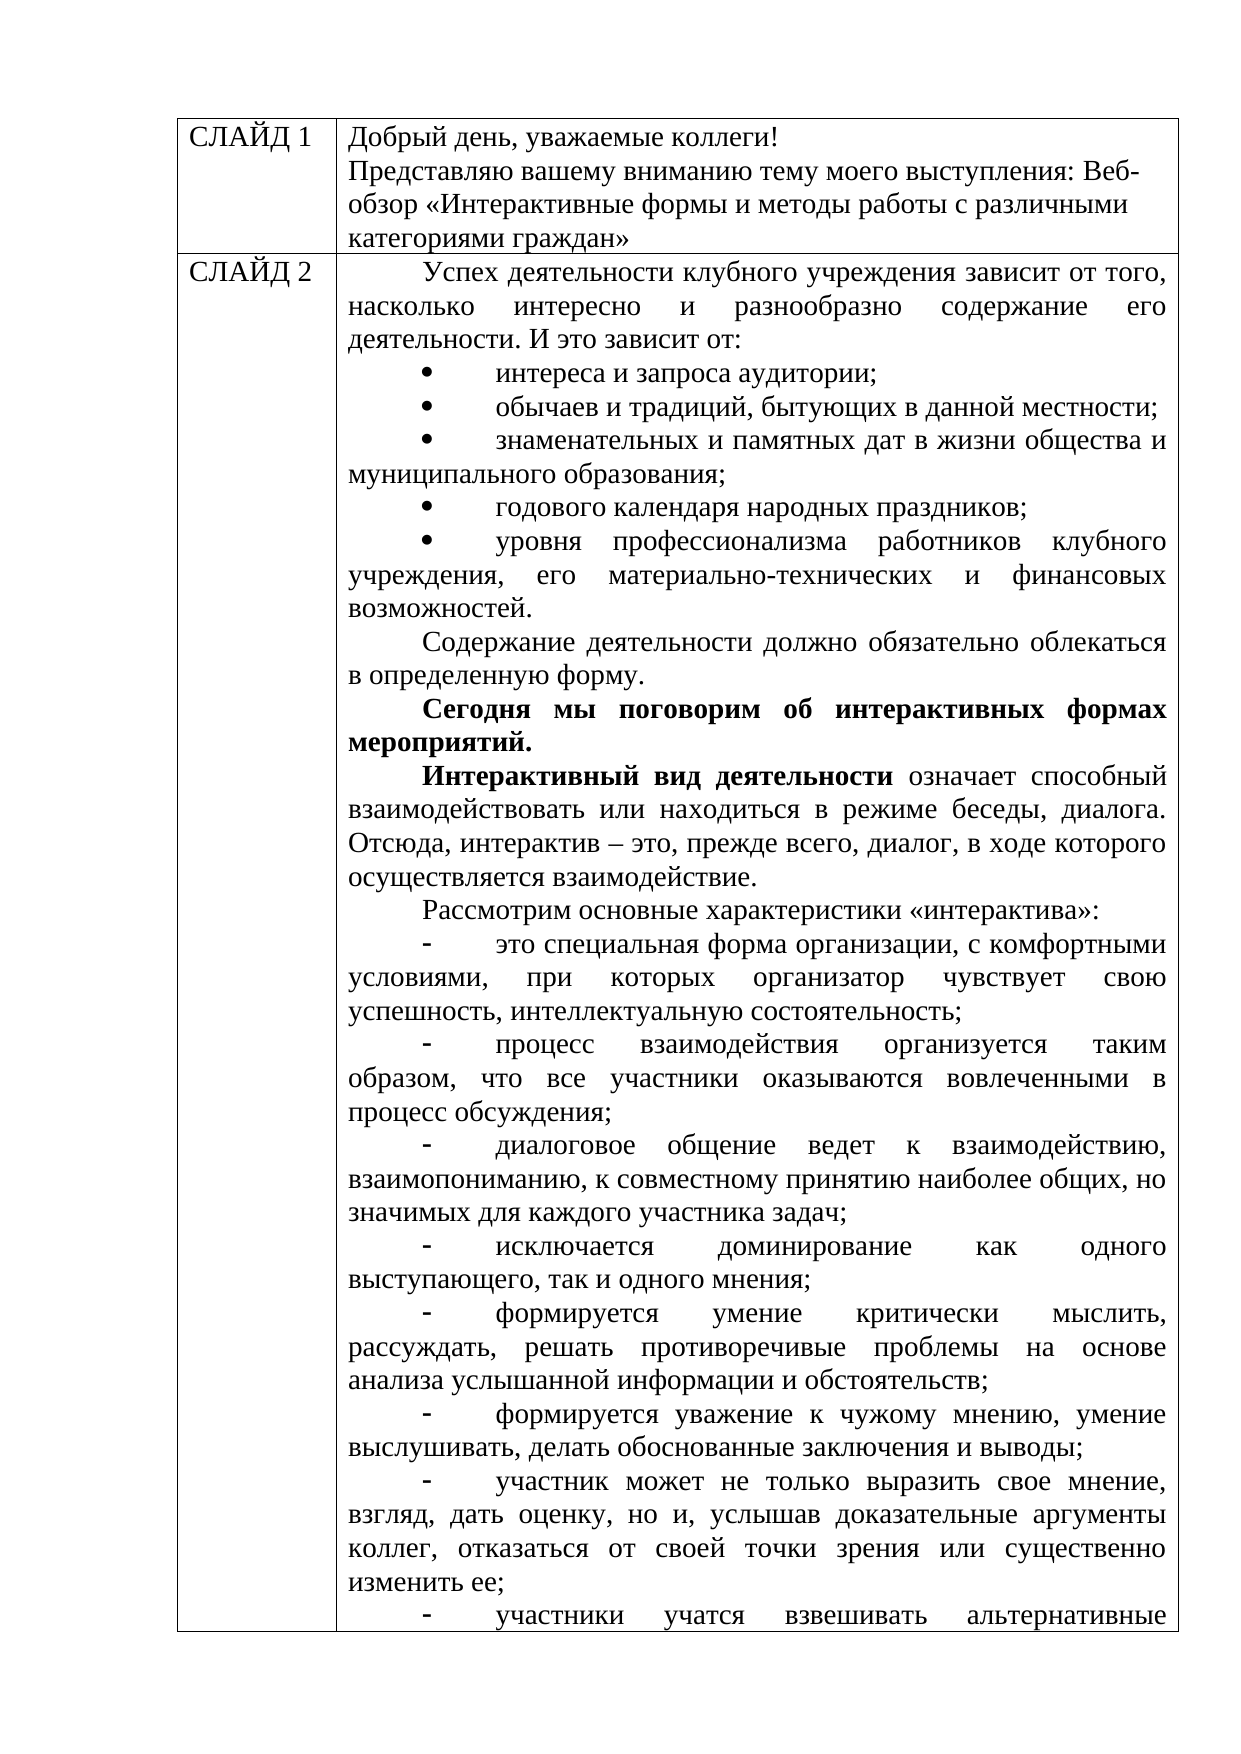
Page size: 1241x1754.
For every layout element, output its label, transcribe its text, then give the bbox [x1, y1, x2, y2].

table_header СЛАЙД 1 [178, 119, 336, 253]
table_header Добрый день, уважаемые коллеги! Представляю вашему вниманию тему моего выступления: Веб-обзор «Интерактивные формы и методы работы с различными категориями граждан» [337, 119, 1178, 253]
table_cell СЛАЙД 2 [178, 254, 336, 1631]
